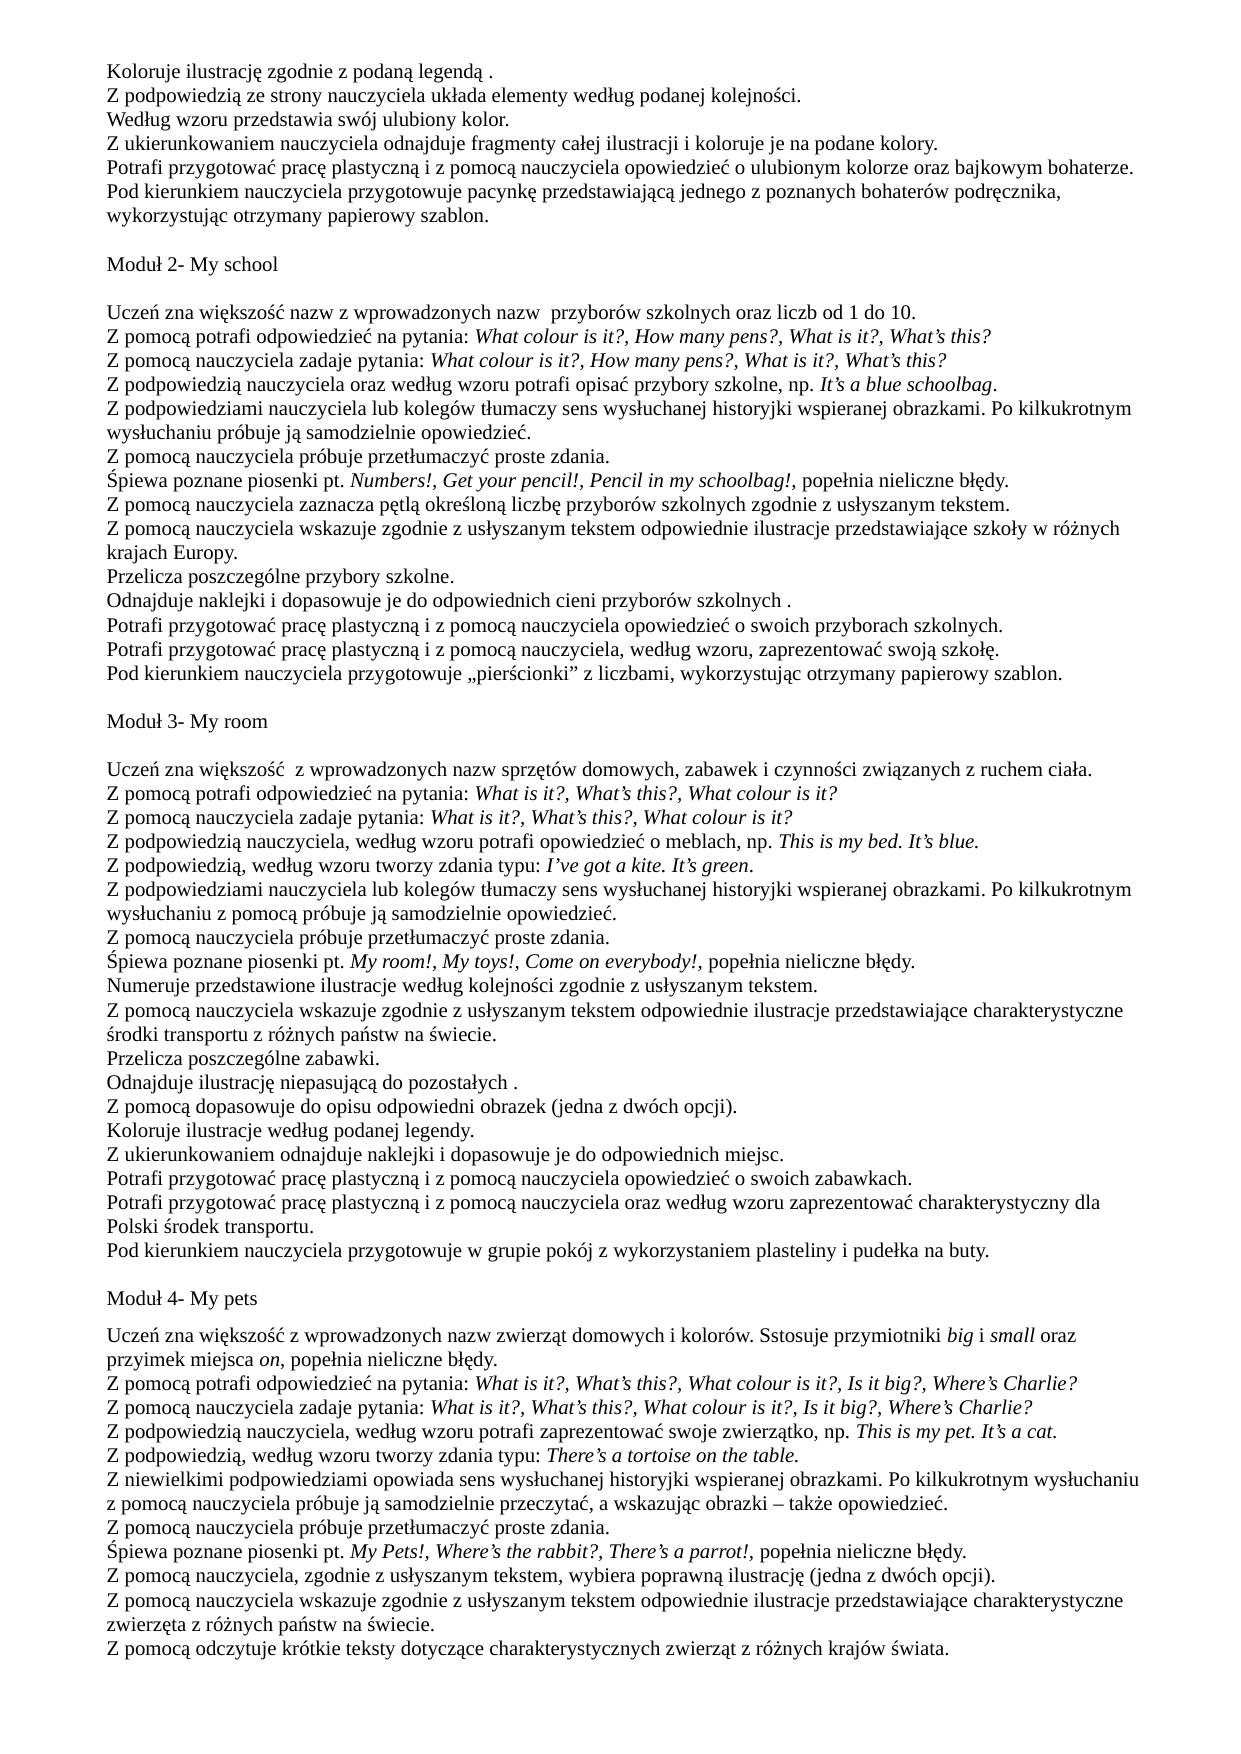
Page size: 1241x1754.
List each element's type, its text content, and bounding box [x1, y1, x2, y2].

text Z podpowiedzią nauczyciela, według wzoru potrafi zaprezentować swoje zwierzątko, np. This is my pet. It’s a cat. [106, 1419, 1152, 1443]
text Z pomocą nauczyciela wskazuje zgodnie z usłyszanym tekstem odpowiednie ilustracje przedstawiające szkoły w różnych krajach Europy. [106, 516, 1152, 564]
text Z podpowiedziami nauczyciela lub kolegów tłumaczy sens wysłuchanej historyjki wspieranej obrazkami. Po kilkukrotnym wysłuchaniu próbuje ją samodzielnie opowiedzieć. [106, 396, 1152, 444]
text Koloruje ilustracje według podanej legendy. [106, 1118, 1152, 1142]
text Według wzoru przedstawia swój ulubiony kolor. [106, 107, 1152, 131]
text Z pomocą nauczyciela próbuje przetłumaczyć proste zdania. [106, 444, 1152, 468]
text Z pomocą nauczyciela, zgodnie z usłyszanym tekstem, wybiera poprawną ilustrację (jedna z dwóch opcji). [106, 1563, 1152, 1587]
text Śpiewa poznane piosenki pt. Numbers!, Get your pencil!, Pencil in my schoolbag!, popełnia nieliczne błędy. [106, 468, 1152, 492]
text Z podpowiedzią, według wzoru tworzy zdania typu: There’s a tortoise on the table. [106, 1443, 1152, 1467]
text Moduł 3- My room [106, 709, 1152, 733]
text Z ukierunkowaniem odnajduje naklejki i dopasowuje je do odpowiednich miejsc. [106, 1142, 1152, 1166]
text Z pomocą dopasowuje do opisu odpowiedni obrazek (jedna z dwóch opcji). [106, 1094, 1152, 1118]
text Z podpowiedziami nauczyciela lub kolegów tłumaczy sens wysłuchanej historyjki wspieranej obrazkami. Po kilkukrotnym wysłuchaniu z pomocą próbuje ją samodzielnie opowiedzieć. [106, 877, 1152, 925]
text Z pomocą nauczyciela zaznacza pętlą określoną liczbę przyborów szkolnych zgodnie z usłyszanym tekstem. [106, 492, 1152, 516]
text Śpiewa poznane piosenki pt. My room!, My toys!, Come on everybody!, popełnia nieliczne błędy. [106, 949, 1152, 973]
text Moduł 2- My school [106, 252, 1152, 276]
text Potrafi przygotować pracę plastyczną i z pomocą nauczyciela opowiedzieć o ulubionym kolorze oraz bajkowym bohaterze. [106, 155, 1152, 179]
text Pod kierunkiem nauczyciela przygotowuje pacynkę przedstawiającą jednego z poznanych bohaterów podręcznika, wykorzystując otrzymany papierowy szablon. [106, 179, 1152, 227]
text Z pomocą nauczyciela próbuje przetłumaczyć proste zdania. [106, 1515, 1152, 1539]
text Potrafi przygotować pracę plastyczną i z pomocą nauczyciela oraz według wzoru zaprezentować charakterystyczny dla Polski środek transportu. [106, 1190, 1152, 1238]
text Moduł 4- My pets [106, 1286, 1152, 1310]
text Z pomocą potrafi odpowiedzieć na pytania: What is it?, What’s this?, What colour is it? [106, 781, 1152, 805]
text Z podpowiedzią, według wzoru tworzy zdania typu: I’ve got a kite. It’s green. [106, 853, 1152, 877]
text Uczeń zna większość nazw z wprowadzonych nazw przyborów szkolnych oraz liczb od 1 do 10. [106, 300, 1152, 324]
text Z pomocą nauczyciela zadaje pytania: What is it?, What’s this?, What colour is it?, Is it big?, Where’s Charlie? [106, 1395, 1152, 1419]
text Z pomocą nauczyciela zadaje pytania: What colour is it?, How many pens?, What is it?, What’s this? [106, 348, 1152, 372]
text Z podpowiedzią nauczyciela oraz według wzoru potrafi opisać przybory szkolne, np. It’s a blue schoolbag. [106, 372, 1152, 396]
text Z niewielkimi podpowiedziami opowiada sens wysłuchanej historyjki wspieranej obrazkami. Po kilkukrotnym wysłuchaniu z pomocą nauczyciela próbuje ją samodzielnie przeczytać, a wskazując obrazki – także opowiedzieć. [106, 1467, 1152, 1515]
text Przelicza poszczególne zabawki. [106, 1046, 1152, 1070]
text Z pomocą potrafi odpowiedzieć na pytania: What colour is it?, How many pens?, What is it?, What’s this? [106, 324, 1152, 348]
text Z pomocą odczytuje krótkie teksty dotyczące charakterystycznych zwierząt z różnych krajów świata. [106, 1636, 1152, 1660]
text Odnajduje naklejki i dopasowuje je do odpowiednich cieni przyborów szkolnych . [106, 588, 1152, 612]
text Pod kierunkiem nauczyciela przygotowuje „pierścionki” z liczbami, wykorzystując otrzymany papierowy szablon. [106, 661, 1152, 685]
text Potrafi przygotować pracę plastyczną i z pomocą nauczyciela, według wzoru, zaprezentować swoją szkołę. [106, 637, 1152, 661]
text Z pomocą nauczyciela próbuje przetłumaczyć proste zdania. [106, 925, 1152, 949]
text Z pomocą nauczyciela zadaje pytania: What is it?, What’s this?, What colour is it? [106, 805, 1152, 829]
text Numeruje przedstawione ilustracje według kolejności zgodnie z usłyszanym tekstem. [106, 973, 1152, 997]
text Z podpowiedzią nauczyciela, według wzoru potrafi opowiedzieć o meblach, np. This is my bed. It’s blue. [106, 829, 1152, 853]
text Z pomocą nauczyciela wskazuje zgodnie z usłyszanym tekstem odpowiednie ilustracje przedstawiające charakterystyczne środki transportu z różnych państw na świecie. [106, 997, 1152, 1046]
text Uczeń zna większość z wprowadzonych nazw zwierząt domowych i kolorów. Sstosuje przymiotniki big i small oraz przyimek miejsca on, popełnia nieliczne błędy. [106, 1323, 1152, 1371]
text Koloruje ilustrację zgodnie z podaną legendą . [106, 59, 1152, 83]
text Z pomocą nauczyciela wskazuje zgodnie z usłyszanym tekstem odpowiednie ilustracje przedstawiające charakterystyczne zwierzęta z różnych państw na świecie. [106, 1587, 1152, 1636]
text Z podpowiedzią ze strony nauczyciela układa elementy według podanej kolejności. [106, 83, 1152, 107]
text Z pomocą potrafi odpowiedzieć na pytania: What is it?, What’s this?, What colour is it?, Is it big?, Where’s Charlie? [106, 1371, 1152, 1395]
text Potrafi przygotować pracę plastyczną i z pomocą nauczyciela opowiedzieć o swoich zabawkach. [106, 1166, 1152, 1190]
text Śpiewa poznane piosenki pt. My Pets!, Where’s the rabbit?, There’s a parrot!, popełnia nieliczne błędy. [106, 1539, 1152, 1563]
text Pod kierunkiem nauczyciela przygotowuje w grupie pokój z wykorzystaniem plasteliny i pudełka na buty. [106, 1238, 1152, 1262]
text Odnajduje ilustrację niepasującą do pozostałych . [106, 1070, 1152, 1094]
text Uczeń zna większość z wprowadzonych nazw sprzętów domowych, zabawek i czynności związanych z ruchem ciała. [106, 757, 1152, 781]
text Z ukierunkowaniem nauczyciela odnajduje fragmenty całej ilustracji i koloruje je na podane kolory. [106, 131, 1152, 155]
text Potrafi przygotować pracę plastyczną i z pomocą nauczyciela opowiedzieć o swoich przyborach szkolnych. [106, 612, 1152, 637]
text Przelicza poszczególne przybory szkolne. [106, 564, 1152, 588]
